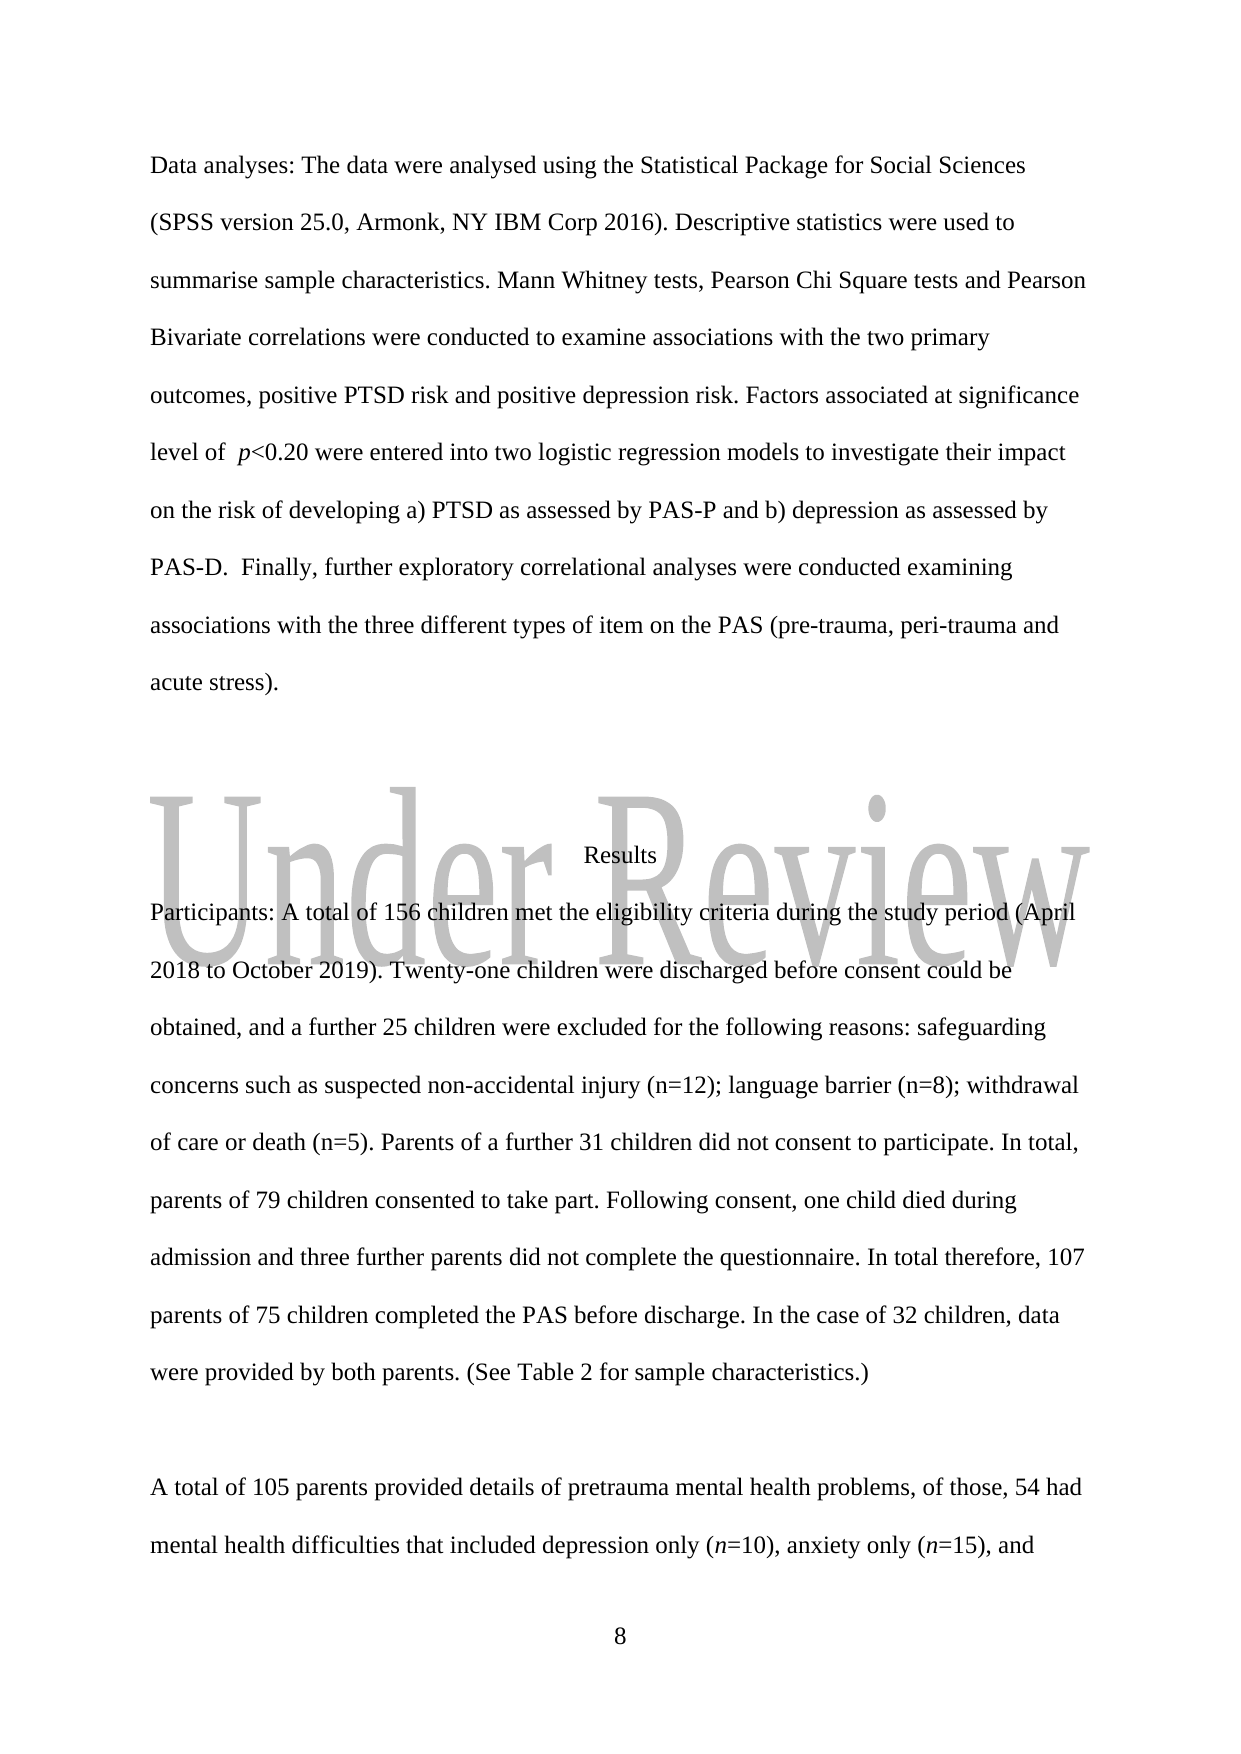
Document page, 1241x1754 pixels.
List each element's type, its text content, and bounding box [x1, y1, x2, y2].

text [150, 1472, 1090, 1559]
text Participants: A total of 156 children met the eligibility criteria during the study period (April 2018 to October 2019). Twenty-one children were discharged before consent could be obtained, and a further 25 children were excluded for the following reasons: safeguarding concerns such as suspected non-accidental injury (n=12); language barrier (n=8); withdrawal of care or death (n=5). Parents of a further 31 children did not consent to participate. In total, parents of 79 children consented to take part. Following consent, one child died during admission and three further parents did not complete the questionnaire. In total therefore, 107 parents of 75 children completed the PAS before discharge. In the case of 32 children, data were provided by both parents. (See Table 2 for sample characteristics.) [150, 897, 1090, 1386]
text Data analyses: The data were analysed using the Statistical Package for Social Sciences (SPSS version 25.0, Armonk, NY IBM Corp 2016). Descriptive statistics were used to summarise sample characteristics. Mann Whitney tests, Pearson Chi Square tests and Pearson Bivariate correlations were conducted to examine associations with the two primary outcomes, positive PTSD risk and positive depression risk. Factors associated at significance level of p<0.20 were entered into two logistic regression models to investigate their impact on the risk of developing a) PTSD as assessed by PAS-P and b) depression as assessed by PAS-D. Finally, further exploratory correlational analyses were conducted examining associations with the three different types of item on the PAS (pre-trauma, peri-trauma and acute stress). [150, 150, 1090, 696]
text Results [150, 840, 1090, 869]
